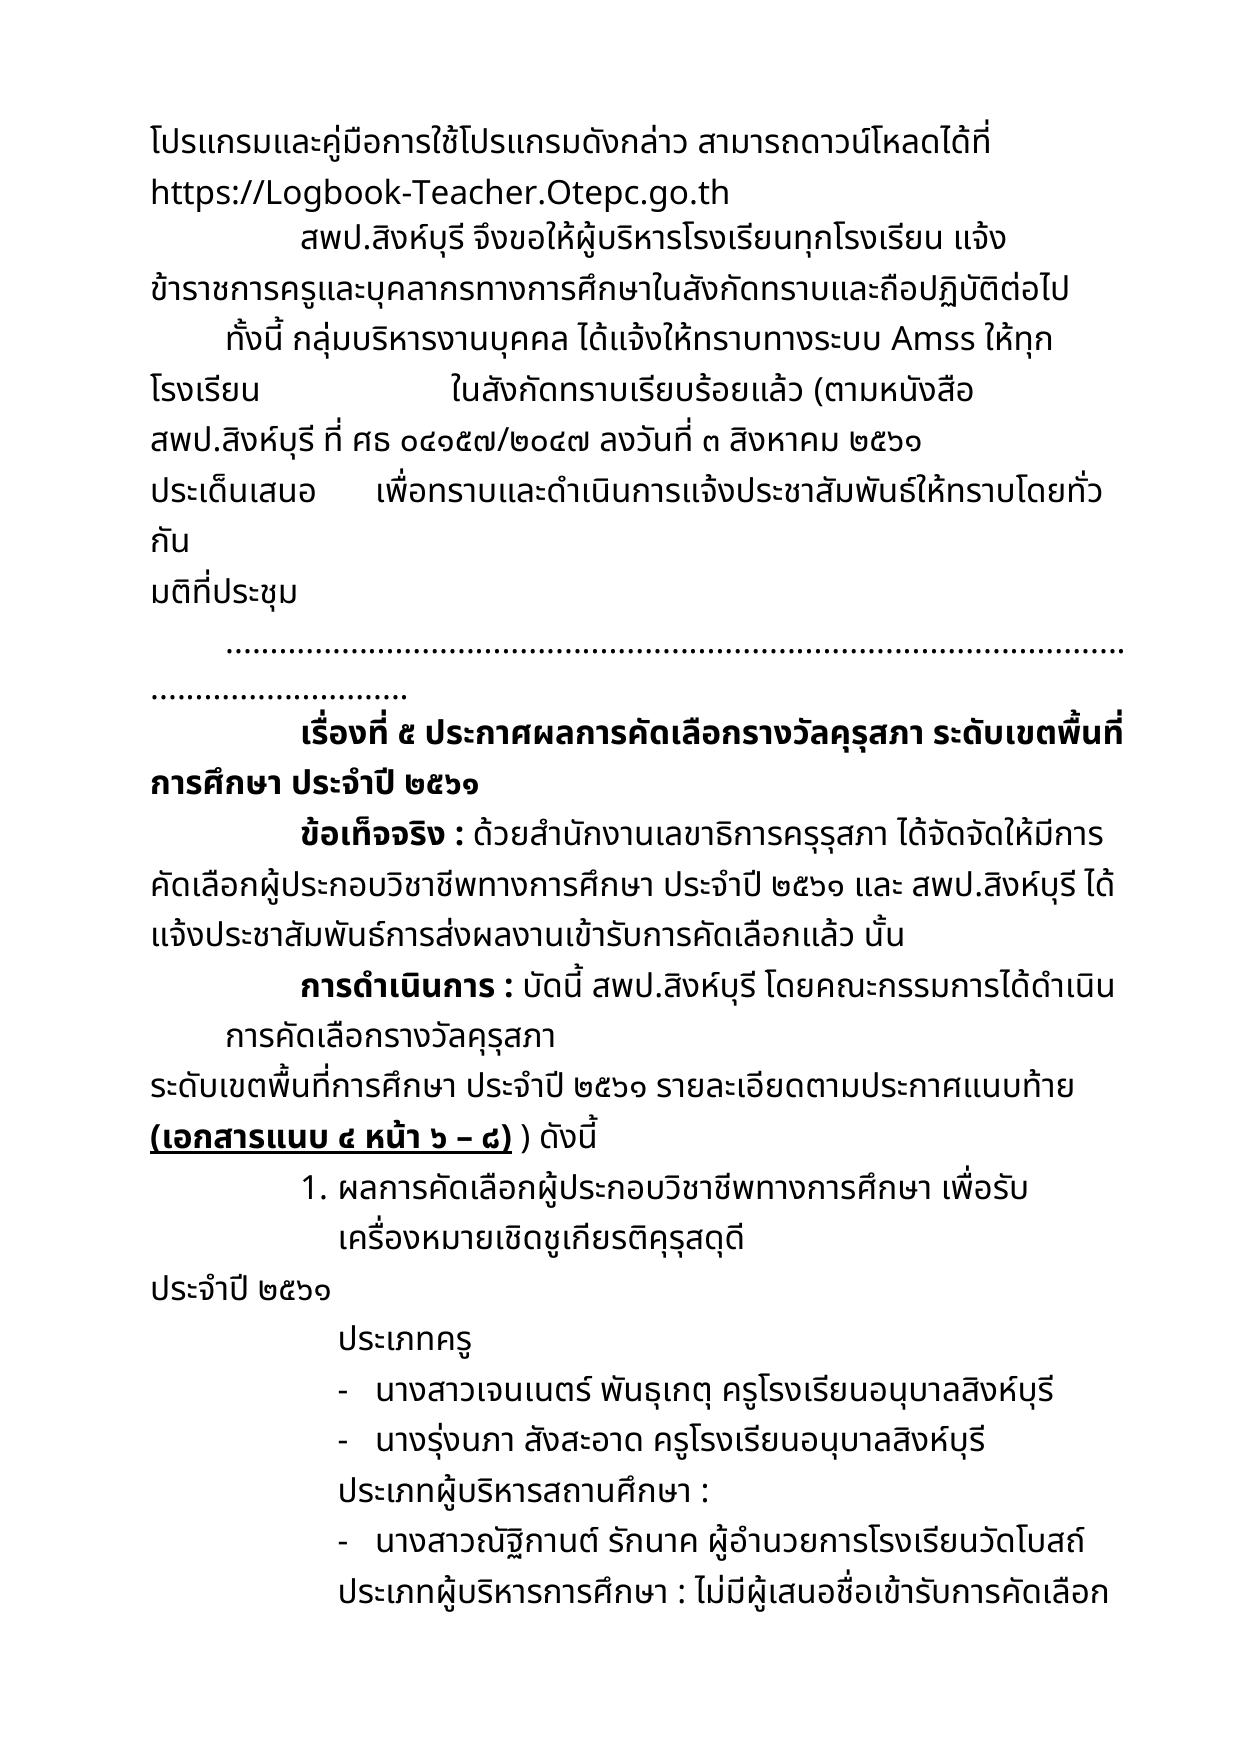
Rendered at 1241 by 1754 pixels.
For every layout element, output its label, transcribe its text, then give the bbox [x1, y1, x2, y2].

text มติที่ประชุม .................................................................................................................................. [150, 568, 1137, 709]
list นางสาวเจนเนตร์ พันธุเกตุ ครูโรงเรียนอนุบาลสิงห์บุรี [337, 1365, 1137, 1416]
text ประเภทผู้บริหารสถานศึกษา : [337, 1467, 1137, 1517]
text ประเภทผู้บริหารการศึกษา : ไม่มีผู้เสนอชื่อเข้ารับการคัดเลือก [337, 1568, 1137, 1618]
list ประเภทครู [337, 1315, 1137, 1365]
text ระดับเขตพื้นที่การศึกษา ประจำปี ๒๕๖๑ รายละเอียดตามประกาศแนบท้าย (เอกสารแนบ ๔ หน้า ๖ – ๘) ) ดังนี้ [150, 1062, 1137, 1163]
list ผลการคัดเลือกผู้ประกอบวิชาชีพทางการศึกษา เพื่อรับเครื่องหมายเชิดชูเกียรติคุรุสดุดี [300, 1163, 1137, 1264]
text สพป.สิงห์บุรี จึงขอให้ผู้บริหารโรงเรียนทุกโรงเรียน แจ้งข้าราชการครูและบุคลากรทางการศึกษาในสังกัดทราบและถือปฏิบัติต่อไป ทั้งนี้ กลุ่มบริหารงานบุคคล ได้แจ้งให้ทราบทางระบบ Amss ให้ทุกโรงเรียน ในสังกัดทราบเรียบร้อยแล้ว (ตามหนังสือ สพป.สิงห์บุรี ที่ ศธ ๐๔๑๕๗/๒๐๔๗ ลงวันที่ ๓ สิงหาคม ๒๕๖๑ [150, 214, 1137, 467]
list นางสาวณัฐิกานต์ รักนาค ผู้อำนวยการโรงเรียนวัดโบสถ์ [337, 1517, 1137, 1568]
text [150, 118, 1137, 214]
text ประจำปี ๒๕๖๑ [150, 1264, 1137, 1315]
text การดำเนินการ : บัดนี้ สพป.สิงห์บุรี โดยคณะกรรมการได้ดำเนินการคัดเลือกรางวัลคุรุสภา [225, 961, 1137, 1062]
text ข้อเท็จจริง : ด้วยสำนักงานเลขาธิการครุรุสภา ได้จัดจัดให้มีการคัดเลือกผู้ประกอบวิชาชีพทางการศึกษา ประจำปี ๒๕๖๑ และ สพป.สิงห์บุรี ได้แจ้งประชาสัมพันธ์การส่งผลงานเข้ารับการคัดเลือกแล้ว นั้น [150, 810, 1137, 961]
text เรื่องที่ ๕ ประกาศผลการคัดเลือกรางวัลคุรุสภา ระดับเขตพื้นที่การศึกษา ประจำปี ๒๕๖๑ [150, 709, 1137, 810]
list นางรุ่งนภา สังสะอาด ครูโรงเรียนอนุบาลสิงห์บุรี [337, 1416, 1137, 1467]
text ประเด็นเสนอ เพื่อทราบและดำเนินการแจ้งประชาสัมพันธ์ให้ทราบโดยทั่วกัน [150, 467, 1137, 568]
